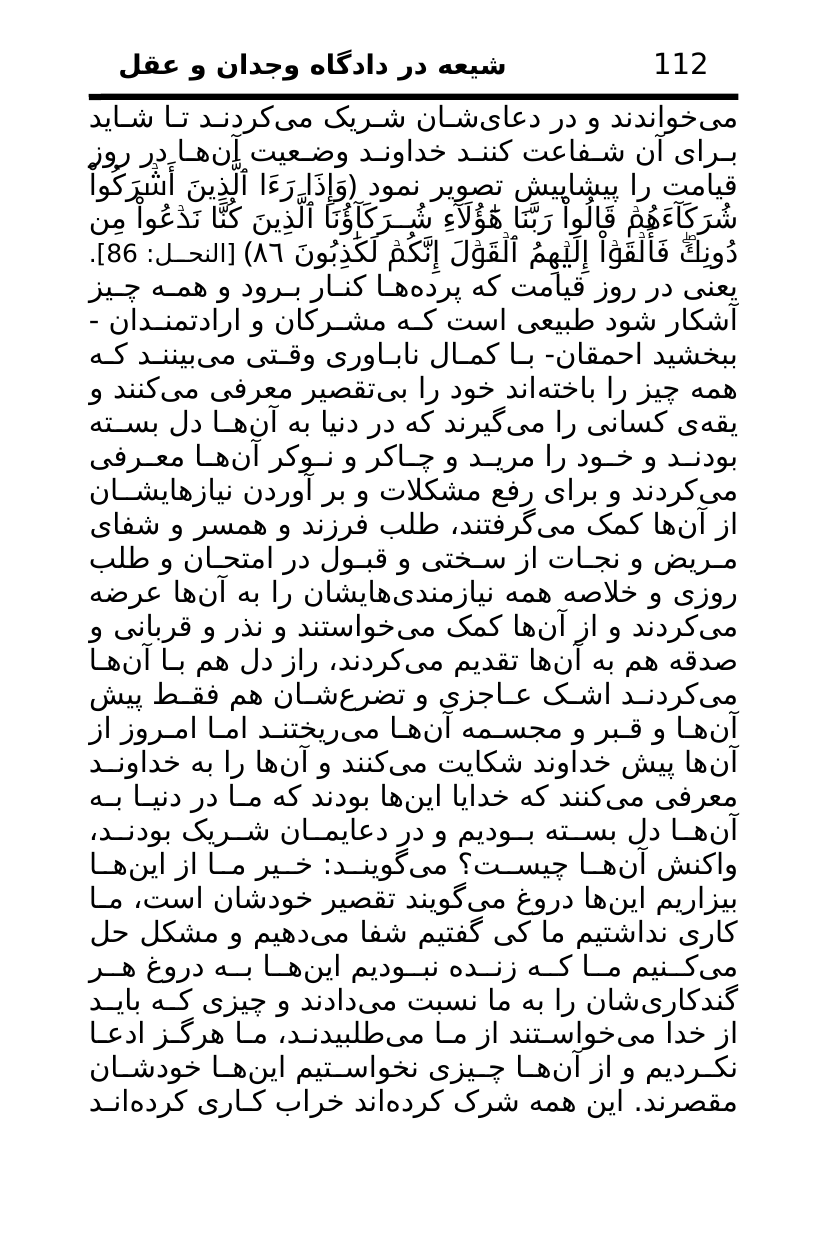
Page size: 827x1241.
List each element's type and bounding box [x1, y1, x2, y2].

text [89, 100, 738, 1119]
